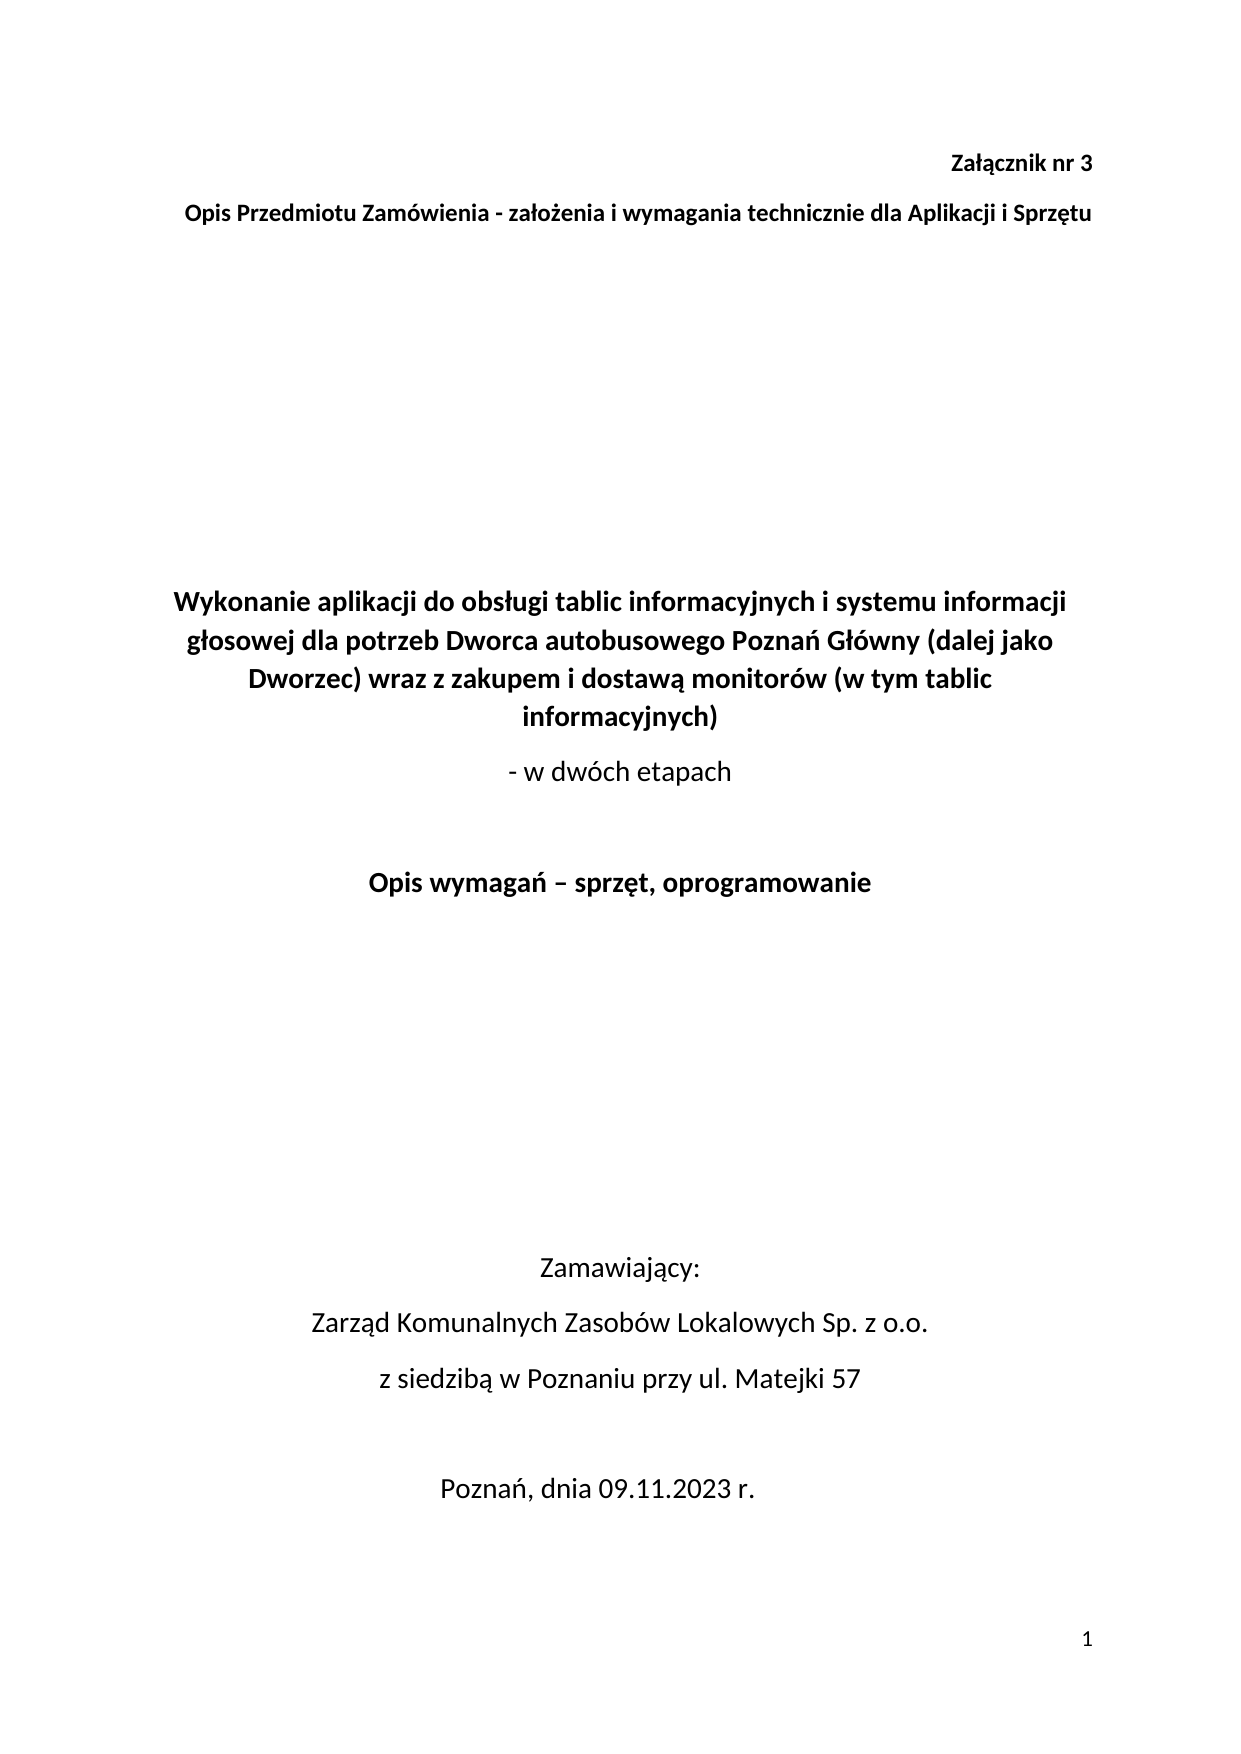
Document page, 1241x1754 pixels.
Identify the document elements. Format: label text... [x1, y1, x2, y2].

text z siedzibą w Poznaniu przy ul. Matejki 57 [148, 1360, 1093, 1395]
text - w dwóch etapach [148, 753, 1093, 789]
text Zarząd Komunalnych Zasobów Lokalowych Sp. z o.o. [148, 1304, 1093, 1340]
text Załącznik nr 3 [148, 148, 1093, 178]
text Zamawiający: [148, 1249, 1093, 1285]
text Opis wymagań – sprzęt, oprogramowanie [148, 864, 1093, 899]
text Poznań, dnia 09.11.2023 r. [118, 1470, 1078, 1506]
text Opis Przedmiotu Zamówienia - założenia i wymagania technicznie dla Aplikacji i Sprzętu [148, 197, 1093, 228]
text Wykonanie aplikacji do obsługi tablic informacyjnych i systemu informacji głosowej dla potrzeb Dworca autobusowego Poznań Główny (dalej jako Dworzec) wraz z zakupem i dostawą monitorów (w tym tablic informacyjnych) [148, 583, 1093, 734]
